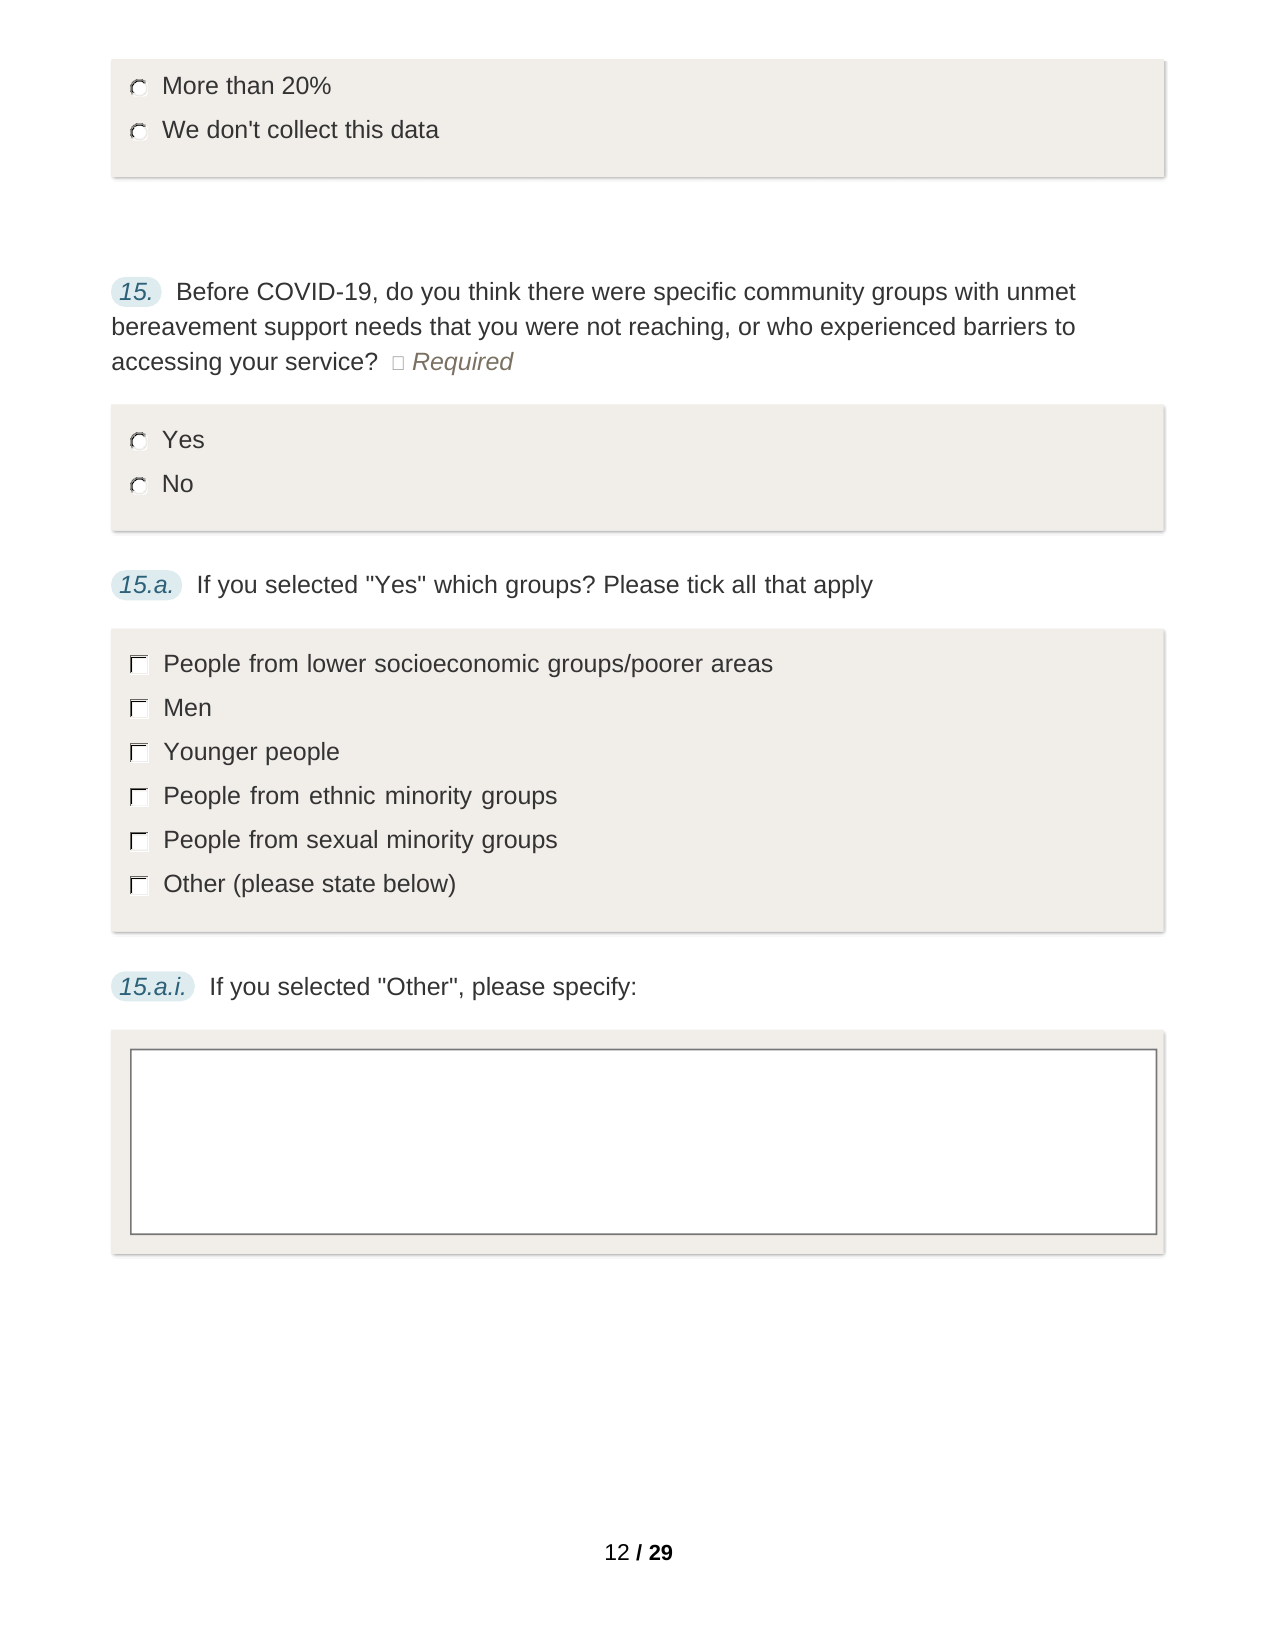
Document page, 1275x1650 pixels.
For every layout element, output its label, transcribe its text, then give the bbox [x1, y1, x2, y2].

picture [108, 626, 1167, 937]
text If you selected "Yes" which groups? Please tick all that apply [196, 571, 1258, 599]
picture [130, 123, 148, 141]
text If you selected "Other", please specify: [209, 972, 1258, 1000]
picture [108, 402, 1167, 536]
picture [108, 1028, 1167, 1259]
text Before COVID-19, do you think there were specific community groups with unmet bereavement support needs that you were not reaching, or who experienced barriers to accessing your service?  Required [111, 277, 1078, 375]
picture [130, 79, 148, 97]
picture [108, 58, 1168, 182]
